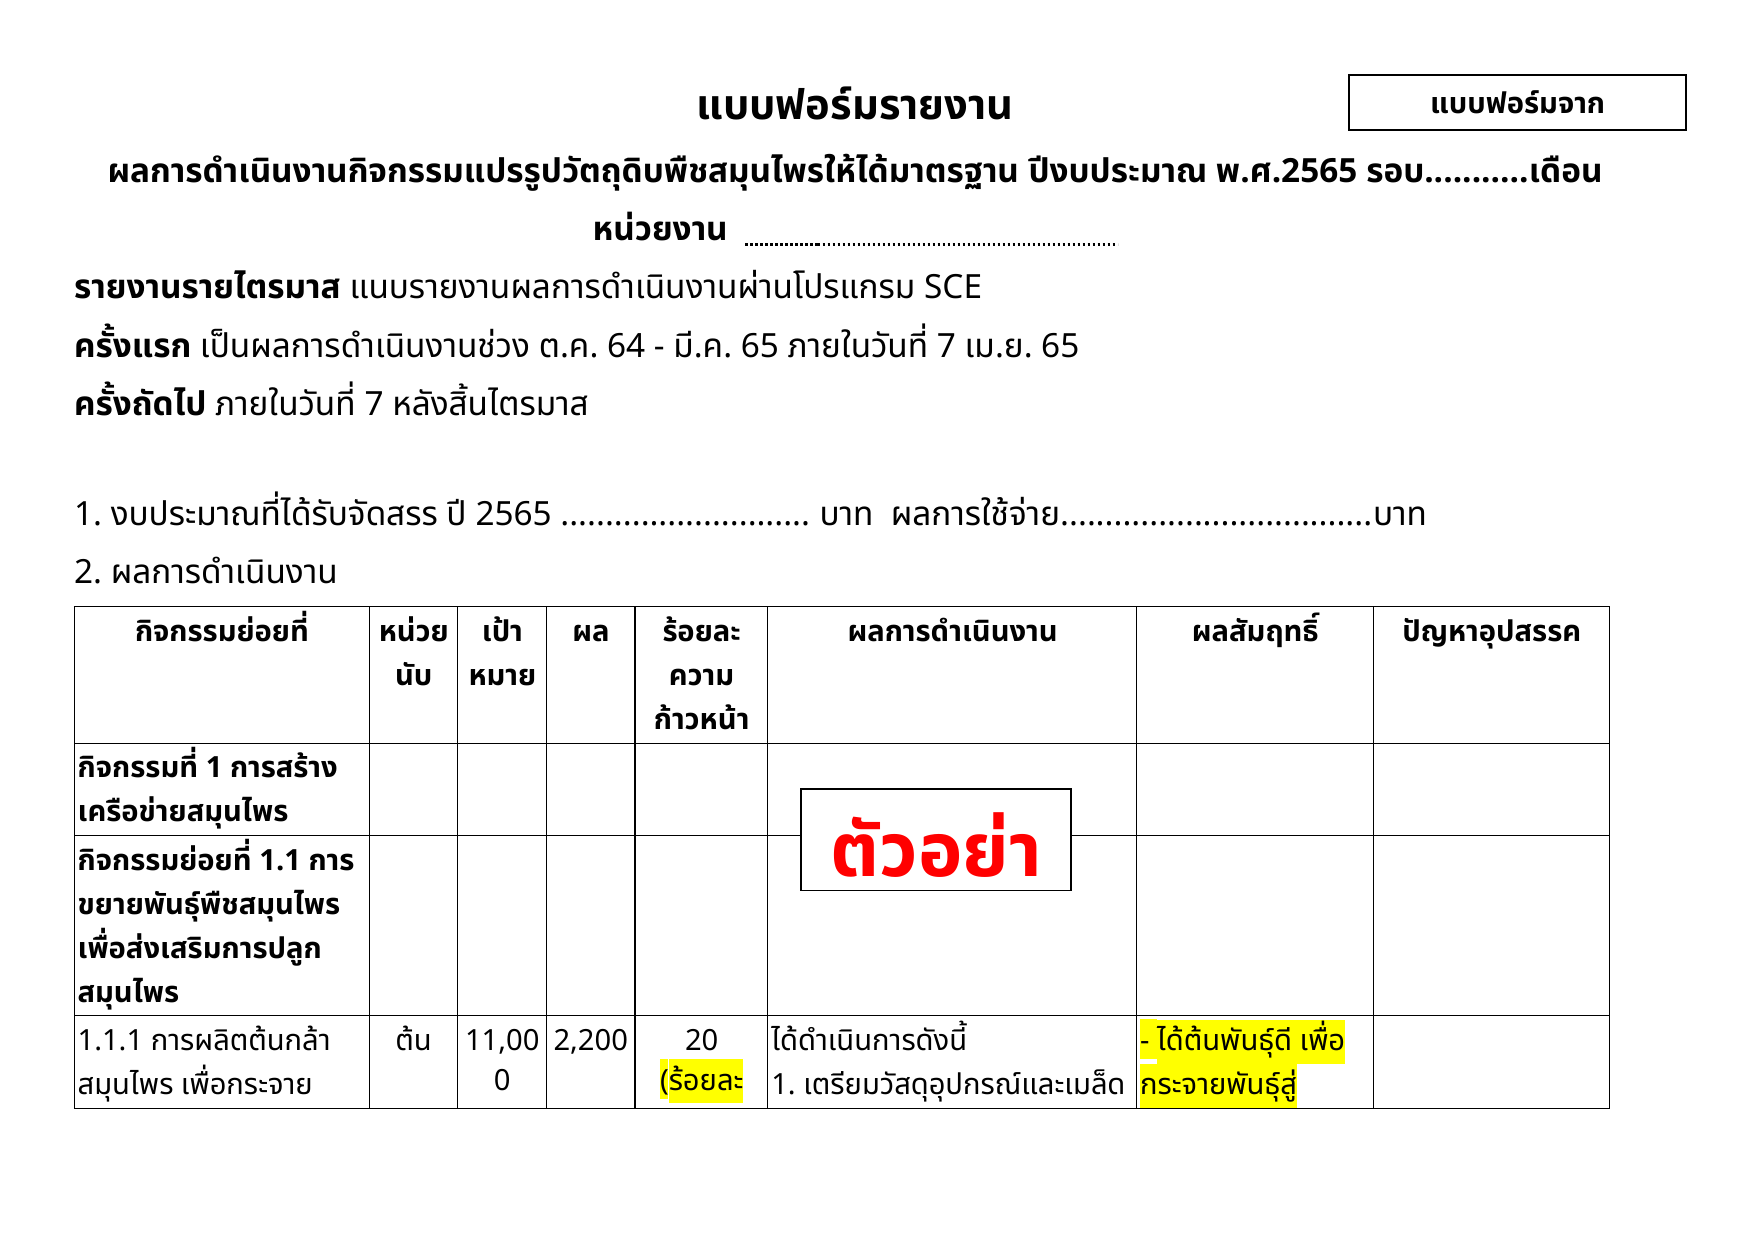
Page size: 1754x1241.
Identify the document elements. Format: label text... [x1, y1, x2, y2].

table_cell [1374, 744, 1609, 835]
table_header ร้อยละความก้าวหน้า [636, 607, 767, 742]
table_cell ต้น [370, 1016, 457, 1108]
table_header หน่วยนับ [370, 607, 457, 742]
table_cell [1374, 1016, 1609, 1108]
text ครั้งถัดไป ภายในวันที่ 7 หลังสิ้นไตรมาส [74, 379, 1636, 430]
text ผลการดำเนินงานกิจกรรมแปรรูปวัตถุดิบพืชสมุนไพรให้ได้มาตรฐาน ปีงบประมาณ พ.ศ.2565 รอบ...........เดือน [74, 147, 1636, 198]
table_header กิจกรรมย่อยที่ [75, 607, 369, 742]
table_cell [547, 744, 634, 835]
text 2. ผลการดำเนินงาน [74, 548, 1636, 599]
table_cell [636, 1016, 767, 1108]
table_header ผลการดำเนินงาน [768, 607, 1136, 742]
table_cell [768, 1016, 1136, 1108]
text 1. งบประมาณที่ได้รับจัดสรร ปี 2565 ............................ บาท ผลการใช้จ่าย...................................บาท [74, 490, 1636, 541]
table_header เป้าหมาย [458, 607, 546, 742]
table_cell [636, 744, 767, 835]
table_cell [547, 836, 634, 1015]
table_cell [370, 744, 457, 835]
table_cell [75, 1016, 369, 1108]
table_cell 11,000 [458, 1016, 546, 1108]
table_cell [1137, 744, 1373, 835]
table_cell [458, 744, 546, 835]
table_cell [768, 744, 1136, 835]
table_cell [458, 836, 546, 1015]
table_header ปัญหาอุปสรรค [1374, 607, 1609, 742]
table_cell [1137, 836, 1373, 1015]
table_cell 2,200 [547, 1016, 634, 1108]
table_cell [1374, 836, 1609, 1015]
table_header ผลสัมฤทธิ์ [1137, 607, 1373, 742]
table_cell [768, 836, 1136, 1015]
text หน่วยงาน [74, 205, 1636, 256]
text แบบฟอร์มรายงาน [74, 75, 1636, 138]
table_cell กิจกรรมย่อยที่ 1.1 การขยายพันธุ์พืชสมุนไพรเพื่อส่งเสริมการปลูกสมุนไพร [75, 836, 369, 1015]
text ครั้งแรก เป็นผลการดำเนินงานช่วง ต.ค. 64 - มี.ค. 65 ภายในวันที่ 7 เม.ย. 65 [74, 321, 1636, 372]
table_cell [636, 836, 767, 1015]
table_cell [370, 836, 457, 1015]
table_cell กิจกรรมที่ 1 การสร้างเครือข่ายสมุนไพร [75, 744, 369, 835]
text รายงานรายไตรมาส แนบรายงานผลการดำเนินงานผ่านโปรแกรม SCE [74, 263, 1636, 314]
table_header ผล [547, 607, 634, 742]
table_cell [1137, 1016, 1373, 1108]
